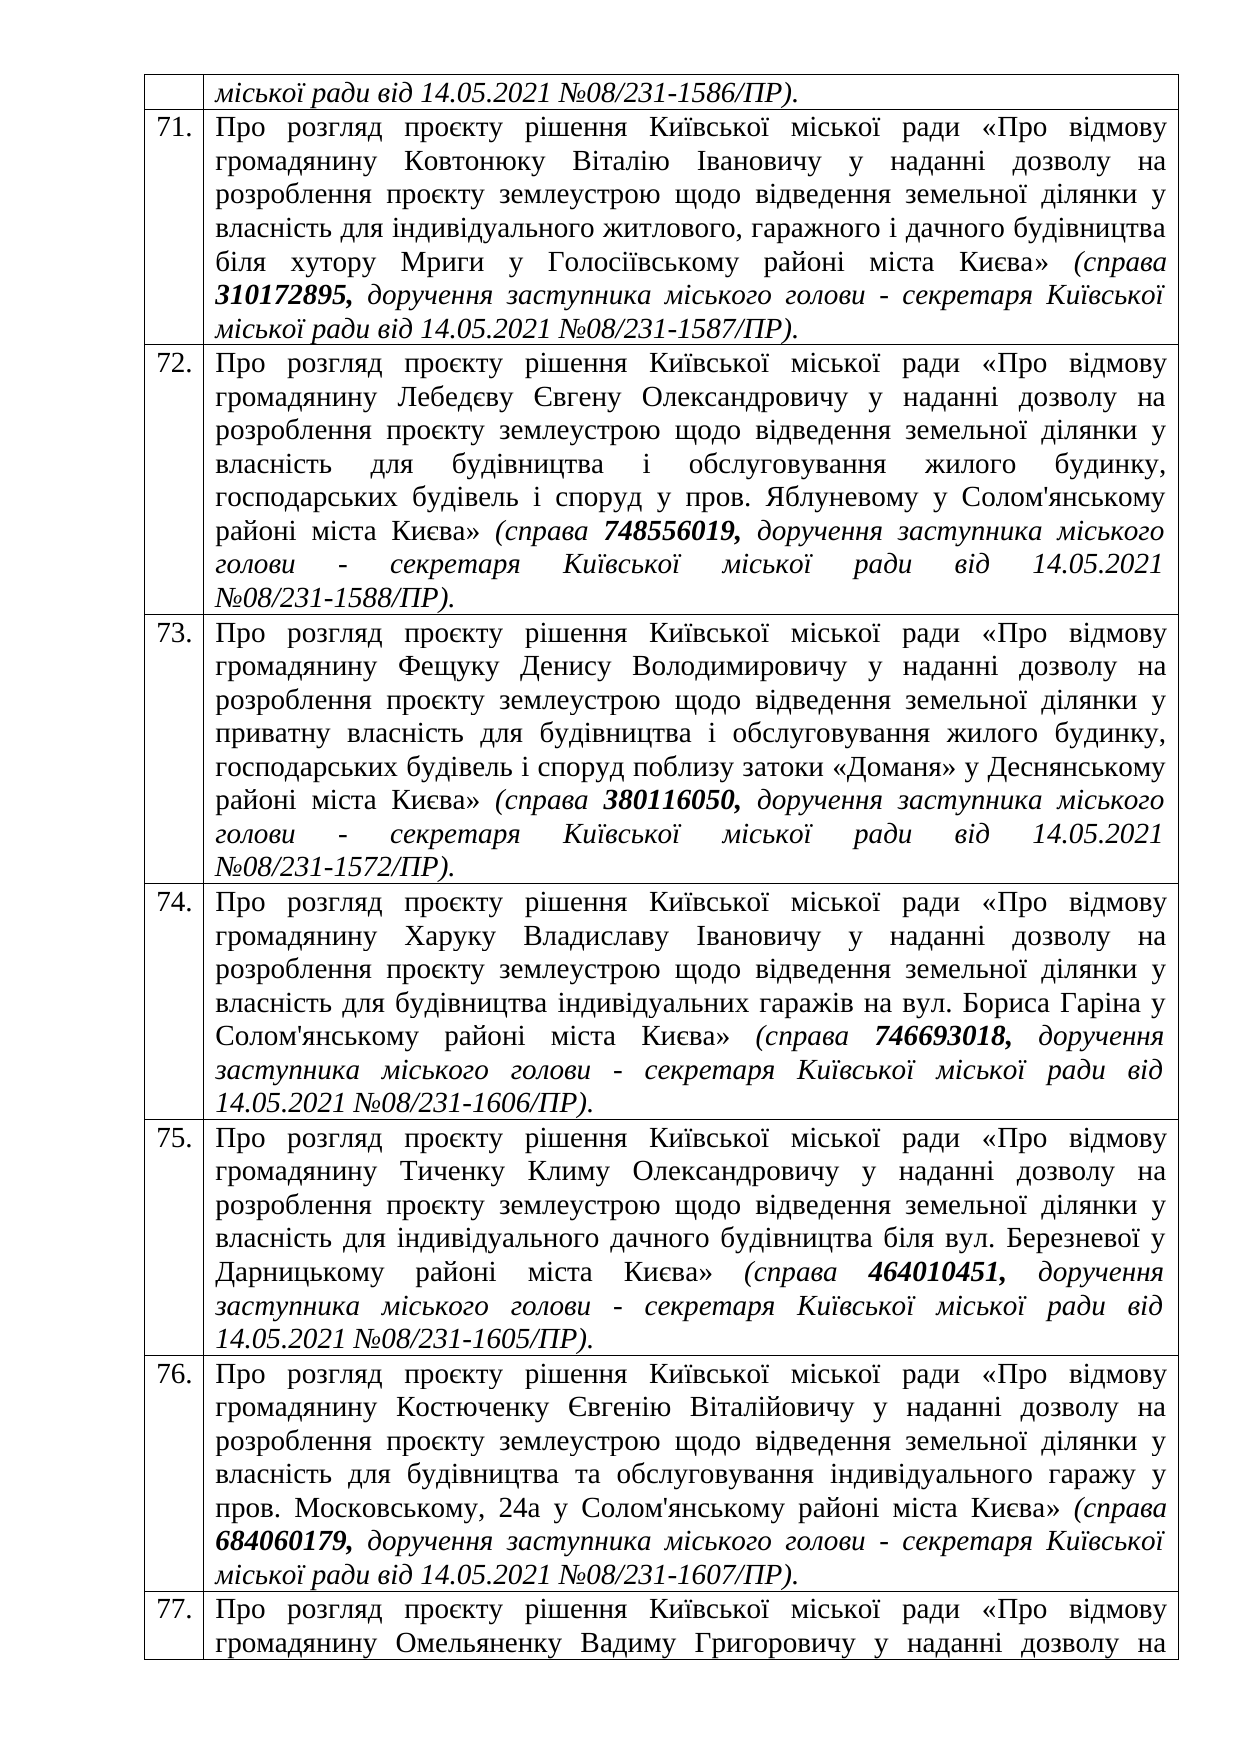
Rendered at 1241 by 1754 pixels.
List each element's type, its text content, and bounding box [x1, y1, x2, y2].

table_cell Про розгляд проєкту рішення Київської міської ради «Про відмову громадянину Харуку Владиславу Івановичу у наданні дозволу на розроблення проєкту землеустрою щодо відведення земельної ділянки у власність для будівництва індивідуальних гаражів на вул. Бориса Гаріна у Солом'янському районі міста Києва» (справа 746693018, доручення заступника міського голови - секретаря Київської міської ради від 14.05.2021 №08/231-1606/ПР). [204, 884, 1178, 1119]
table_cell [204, 75, 1178, 108]
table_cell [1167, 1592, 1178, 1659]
table_cell Про розгляд проєкту рішення Київської міської ради «Про відмову громадянину Тиченку Климу Олександровичу у наданні дозволу на розроблення проєкту землеустрою щодо відведення земельної ділянки у власність для індивідуального дачного будівництва біля вул. Березневої у Дарницькому районі міста Києва» (справа 464010451, доручення заступника міського голови - секретаря Київської міської ради від 14.05.2021 №08/231-1605/ПР). [204, 1120, 1178, 1355]
table_cell [145, 615, 203, 883]
table_cell [145, 1592, 203, 1659]
table_cell [145, 75, 203, 108]
table_cell [145, 1356, 203, 1591]
table_cell Про розгляд проєкту рішення Київської міської ради «Про відмову громадянину Фещуку Денису Володимировичу у наданні дозволу на розроблення проєкту землеустрою щодо відведення земельної ділянки у приватну власність для будівництва і обслуговування жилого будинку, господарських будівель і споруд поблизу затоки «Доманя» у Деснянському районі міста Києва» (справа 380116050, доручення заступника міського голови - секретаря Київської міської ради від 14.05.2021 №08/231-1572/ПР). [204, 615, 1178, 883]
table_cell Про розгляд проєкту рішення Київської міської ради «Про відмову громадянину Ковтонюку Віталію Івановичу у наданні дозволу на розроблення проєкту землеустрою щодо відведення земельної ділянки у власність для індивідуального житлового, гаражного і дачного будівництва біля хутору Мриги у Голосіївському районі міста Києва» (справа 310172895, доручення заступника міського голови - секретаря Київської міської ради від 14.05.2021 №08/231-1587/ПР). [204, 110, 1178, 344]
table_cell [145, 884, 203, 1119]
table_cell [145, 345, 203, 614]
table_cell [145, 1120, 203, 1355]
table_cell [145, 110, 203, 344]
table_cell Про розгляд проєкту рішення Київської міської ради «Про відмову громадянину Костюченку Євгенію Віталійовичу у наданні дозволу на розроблення проєкту землеустрою щодо відведення земельної ділянки у власність для будівництва та обслуговування індивідуального гаражу у пров. Московському, 24а у Солом'янському районі міста Києва» (справа 684060179, доручення заступника міського голови - секретаря Київської міської ради від 14.05.2021 №08/231-1607/ПР). [204, 1356, 1178, 1591]
table_cell Про розгляд проєкту рішення Київської міської ради «Про відмову громадянину Лебедєву Євгену Олександровичу у наданні дозволу на розроблення проєкту землеустрою щодо відведення земельної ділянки у власність для будівництва і обслуговування жилого будинку, господарських будівель і споруд у пров. Яблуневому у Солом'янському районі міста Києва» (справа 748556019, доручення заступника міського голови - секретаря Київської міської ради від 14.05.2021 №08/231-1588/ПР). [204, 345, 1178, 614]
